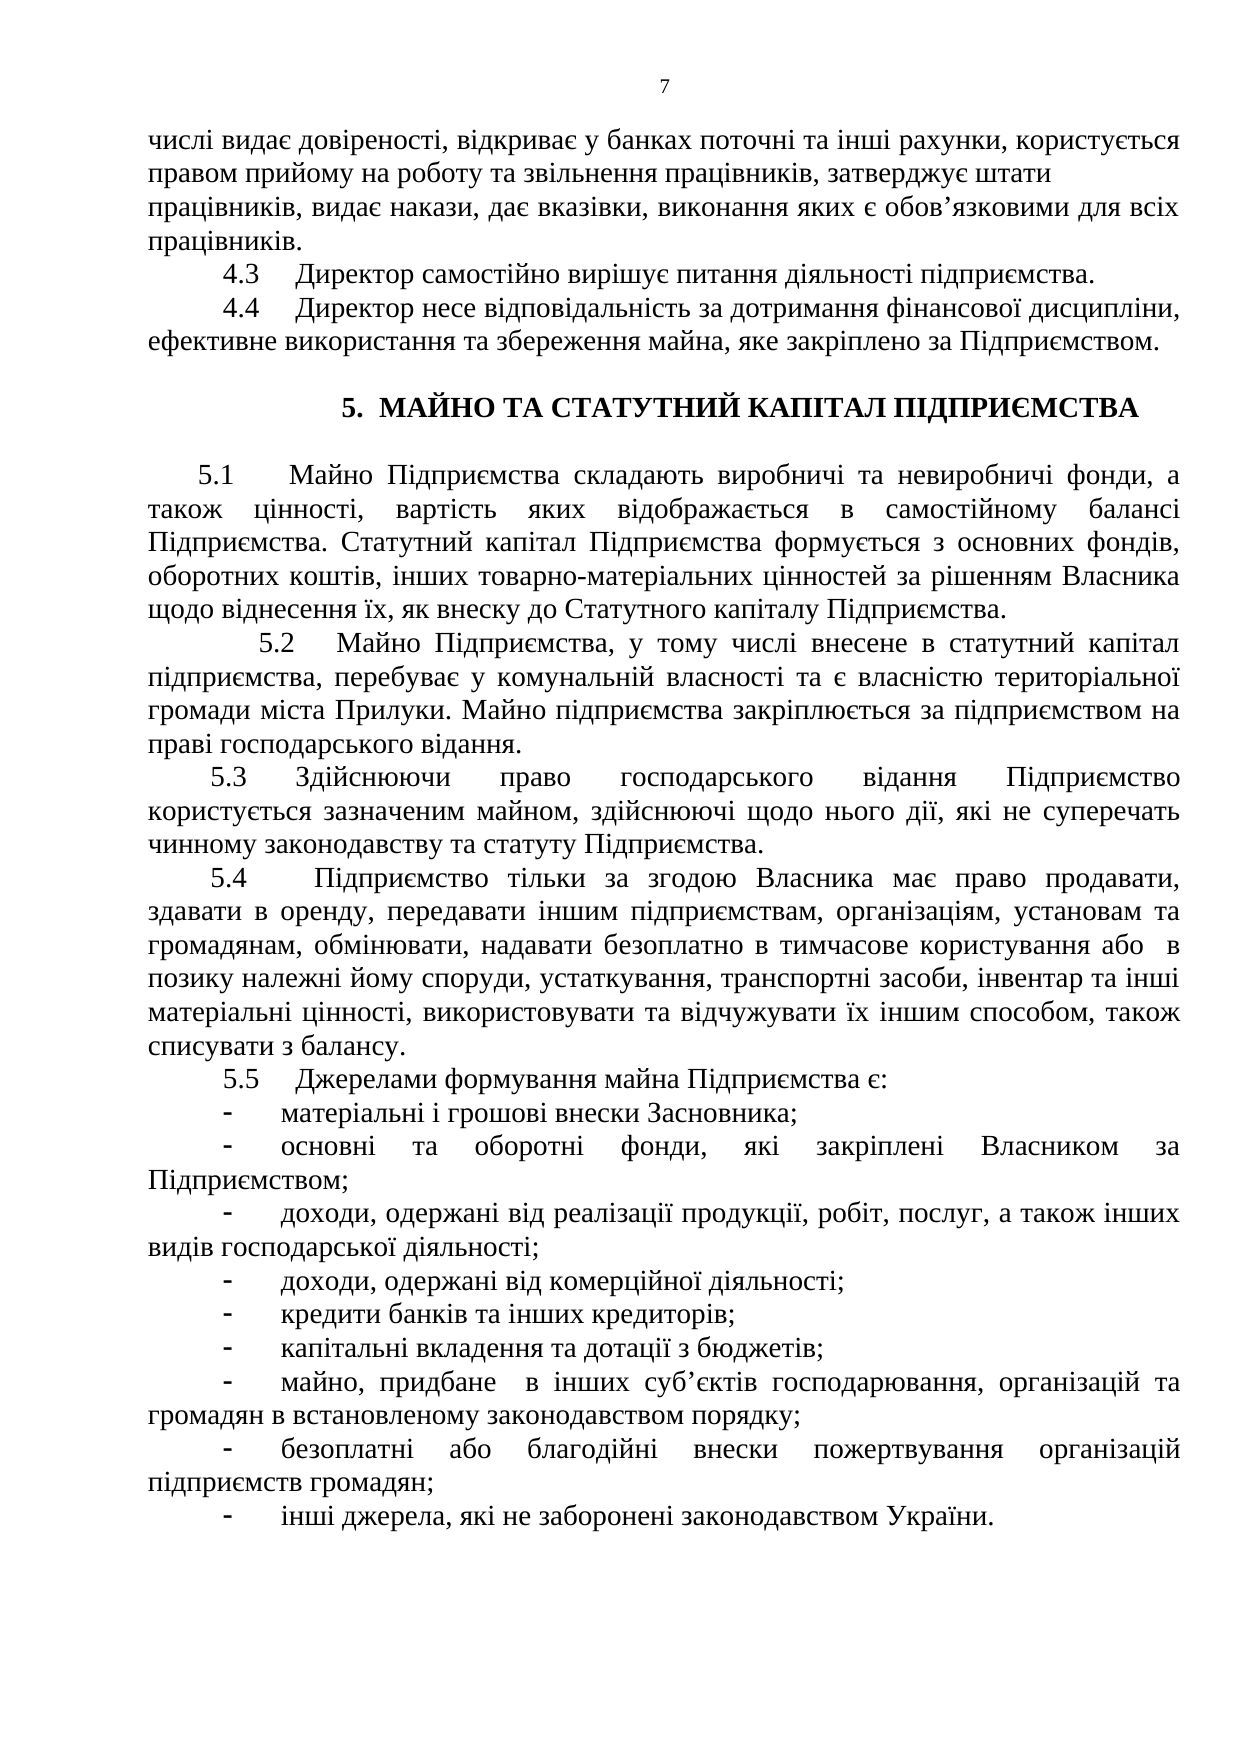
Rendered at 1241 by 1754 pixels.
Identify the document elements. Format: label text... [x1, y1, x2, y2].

list МАЙНО ТА СТАТУТНИЙ КАПІТАЛ ПІДПРИЄМСТВА [341, 390, 1181, 424]
list майно, придбане в інших суб’єктів господарювання, організацій та громадян в встановленому законодавством порядку; [148, 1364, 1181, 1431]
list основні та оборотні фонди, які закріплені Власником за Підприємством; [148, 1128, 1181, 1196]
list матеріальні і грошові внески Засновника; [148, 1095, 1181, 1128]
list кредити банків та інших кредиторів; [148, 1296, 1181, 1330]
list Директор несе відповідальність за дотримання фінансової дисципліни, ефективне використання та збереження майна, яке закріплено за Підприємством. [148, 290, 1181, 357]
list Директор самостійно вирішує питання діяльності підприємства. [148, 256, 1181, 290]
list Здійснюючи право господарського відання Підприємство користується зазначеним майном, здійснюючі щодо нього дії, які не суперечать чинному законодавству та статуту Підприємства. [148, 759, 1181, 860]
list інші джерела, які не заборонені законодавством України. [148, 1498, 1181, 1532]
list Джерелами формування майна Підприємства є: [148, 1061, 1181, 1095]
list Підприємство тільки за згодою Власника має право продавати, здавати в оренду, передавати іншим підприємствам, організаціям, установам та громадянам, обмінювати, надавати безоплатно в тимчасове користування або в позику належні йому споруди, устаткування, транспортні засоби, інвентар та інші матеріальні цінності, використовувати та відчужувати їх іншим способом, також списувати з балансу. [148, 860, 1181, 1061]
text 5.2 Майно Підприємства, у тому числі внесене в статутний капітал підприємства, перебуває у комунальній власності та є власністю територіальної громади міста Прилуки. Майно підприємства закріплюється за підприємством на праві господарського відання. [148, 625, 1181, 759]
list капітальні вкладення та дотації з бюджетів; [148, 1330, 1181, 1364]
text 5.1 Майно Підприємства складають виробничі та невиробничі фонди, а також цінності, вартість яких відображається в самостійному балансі Підприємства. Статутний капітал Підприємства формується з основних фондів, оборотних коштів, інших товарно-матеріальних цінностей за рішенням Власника щодо віднесення їх, як внеску до Статутного капіталу Підприємства. [148, 457, 1181, 625]
list безоплатні або благодійні внески пожертвування організацій підприємств громадян; [148, 1431, 1181, 1498]
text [148, 122, 1181, 189]
text працівників, видає накази, дає вказівки, виконання яких є обов’язковими для всіх працівників. [148, 189, 1181, 256]
list доходи, одержані від реалізації продукції, робіт, послуг, а також інших видів господарської діяльності; [148, 1196, 1181, 1263]
list доходи, одержані від комерційної діяльності; [148, 1263, 1181, 1296]
